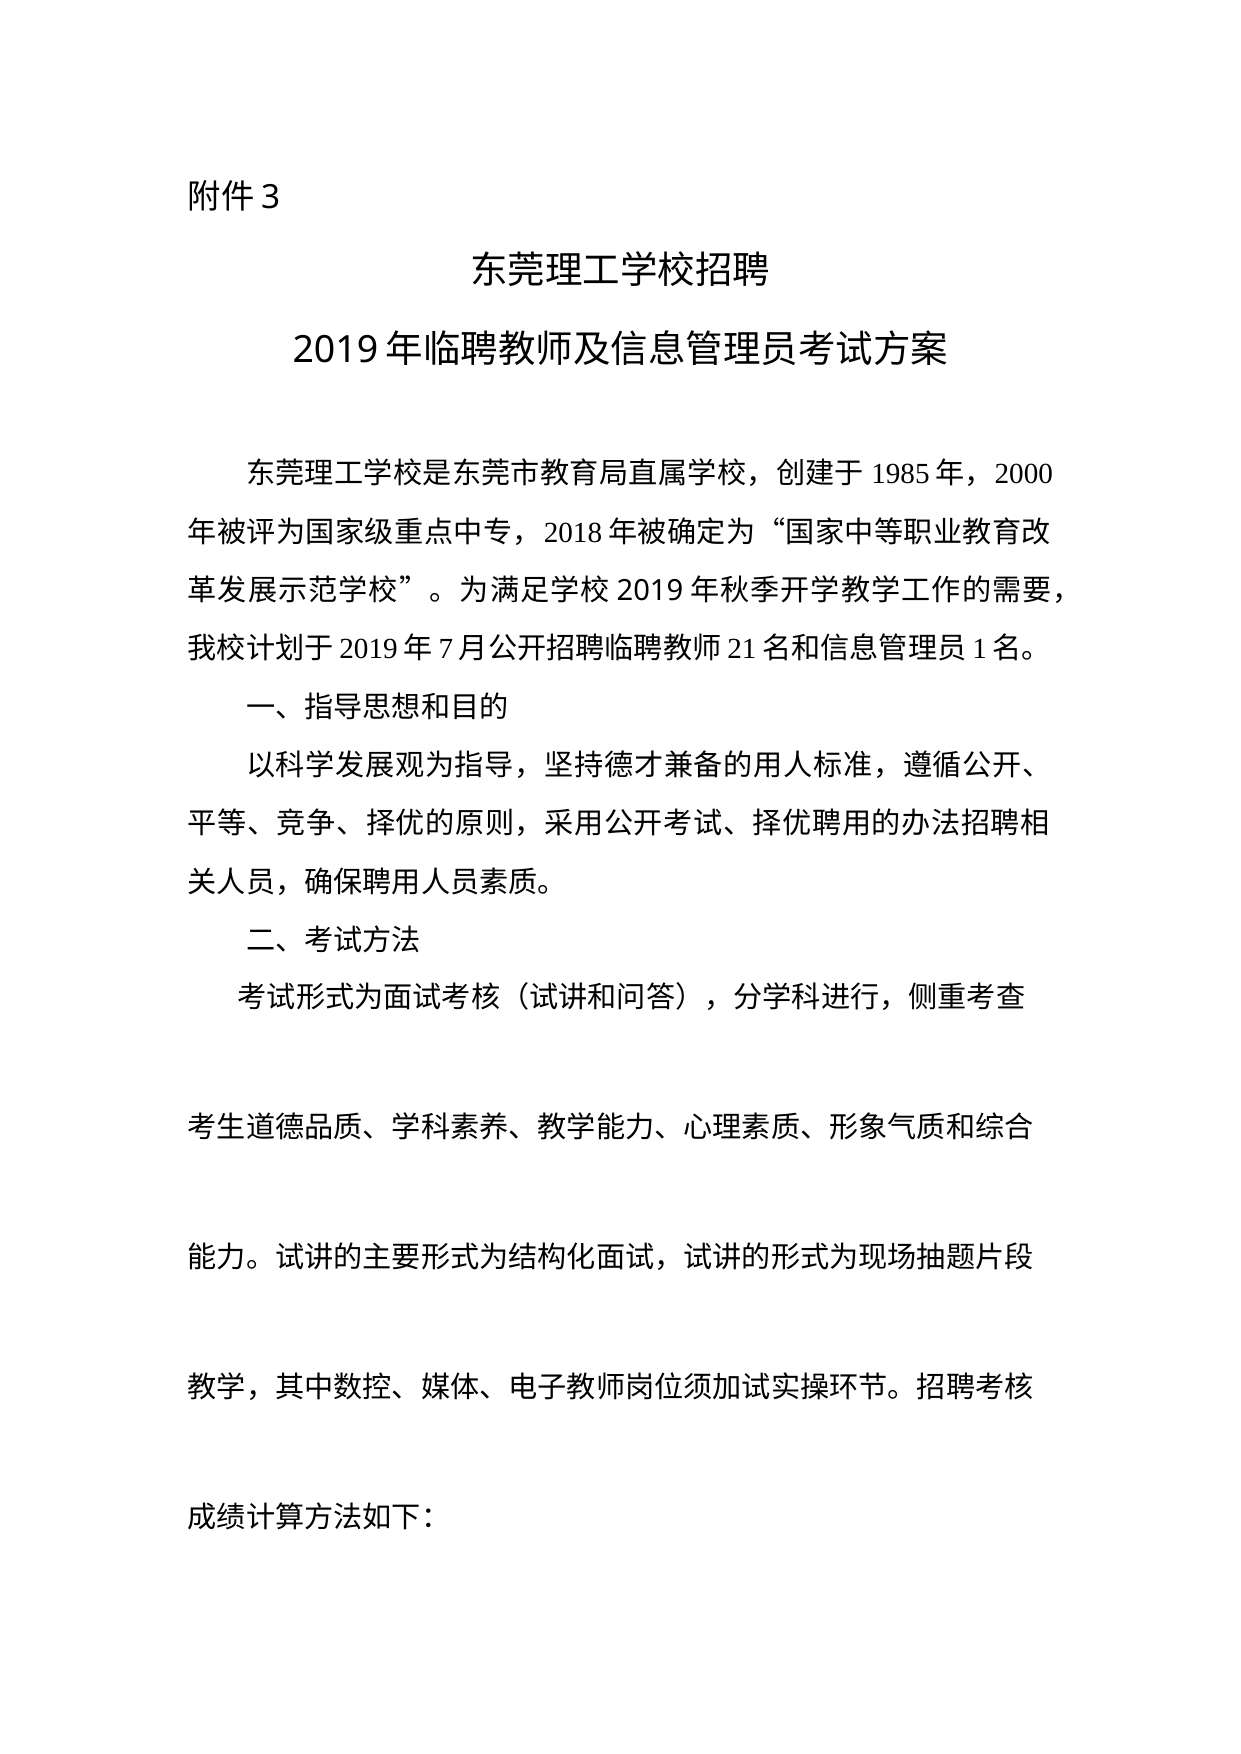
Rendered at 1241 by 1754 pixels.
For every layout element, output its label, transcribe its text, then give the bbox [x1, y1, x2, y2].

text 附件3 [187, 162, 1053, 220]
text 考试形式为面试考核（试讲和问答），分学科进行，侧重考查考生道德品质、学科素养、教学能力、心理素质、形象气质和综合能力。试讲的主要形式为结构化面试，试讲的形式为现场抽题片段教学，其中数控、媒体、电子教师岗位须加试实操环节。招聘考核成绩计算方法如下： [187, 962, 1053, 1547]
text 东莞理工学校是东莞市教育局直属学校，创建于1985年，2000年被评为国家级重点中专，2018年被确定为“国家中等职业教育改革发展示范学校”。为满足学校2019年秋季开学教学工作的需要，我校计划于2019年7月公开招聘临聘教师21名和信息管理员1名。 [187, 437, 1053, 670]
text 二、考试方法 [187, 904, 1053, 962]
text 2019年临聘教师及信息管理员考试方案 [187, 299, 1053, 379]
text 以科学发展观为指导，坚持德才兼备的用人标准，遵循公开、平等、竞争、择优的原则，采用公开考试、择优聘用的办法招聘相关人员，确保聘用人员素质。 [187, 729, 1053, 904]
text 东莞理工学校招聘 [187, 220, 1053, 299]
text 一、指导思想和目的 [187, 670, 1053, 729]
